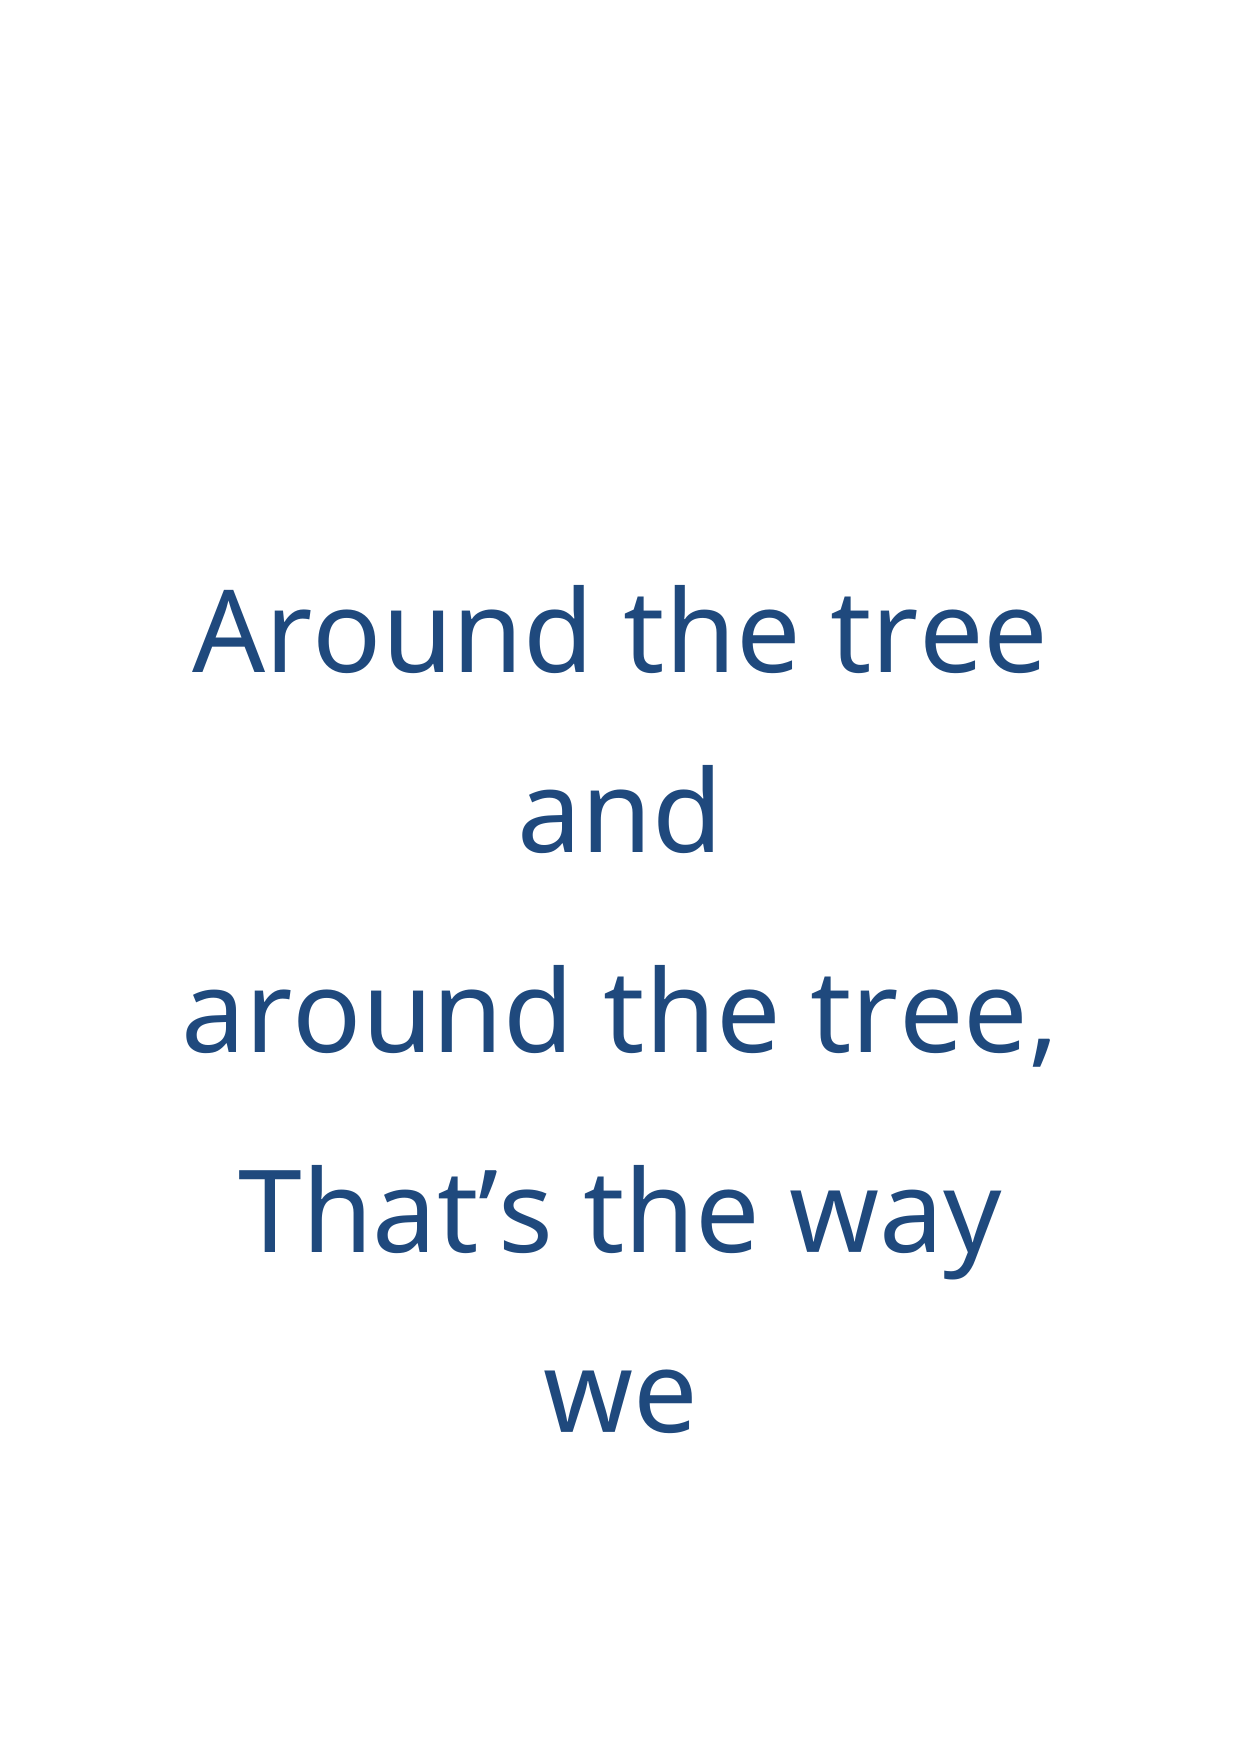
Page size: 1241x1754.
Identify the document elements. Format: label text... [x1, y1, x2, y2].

text That’s the way we [150, 1130, 1090, 1466]
text Around the tree and [150, 550, 1090, 886]
text around the tree, [150, 930, 1090, 1086]
